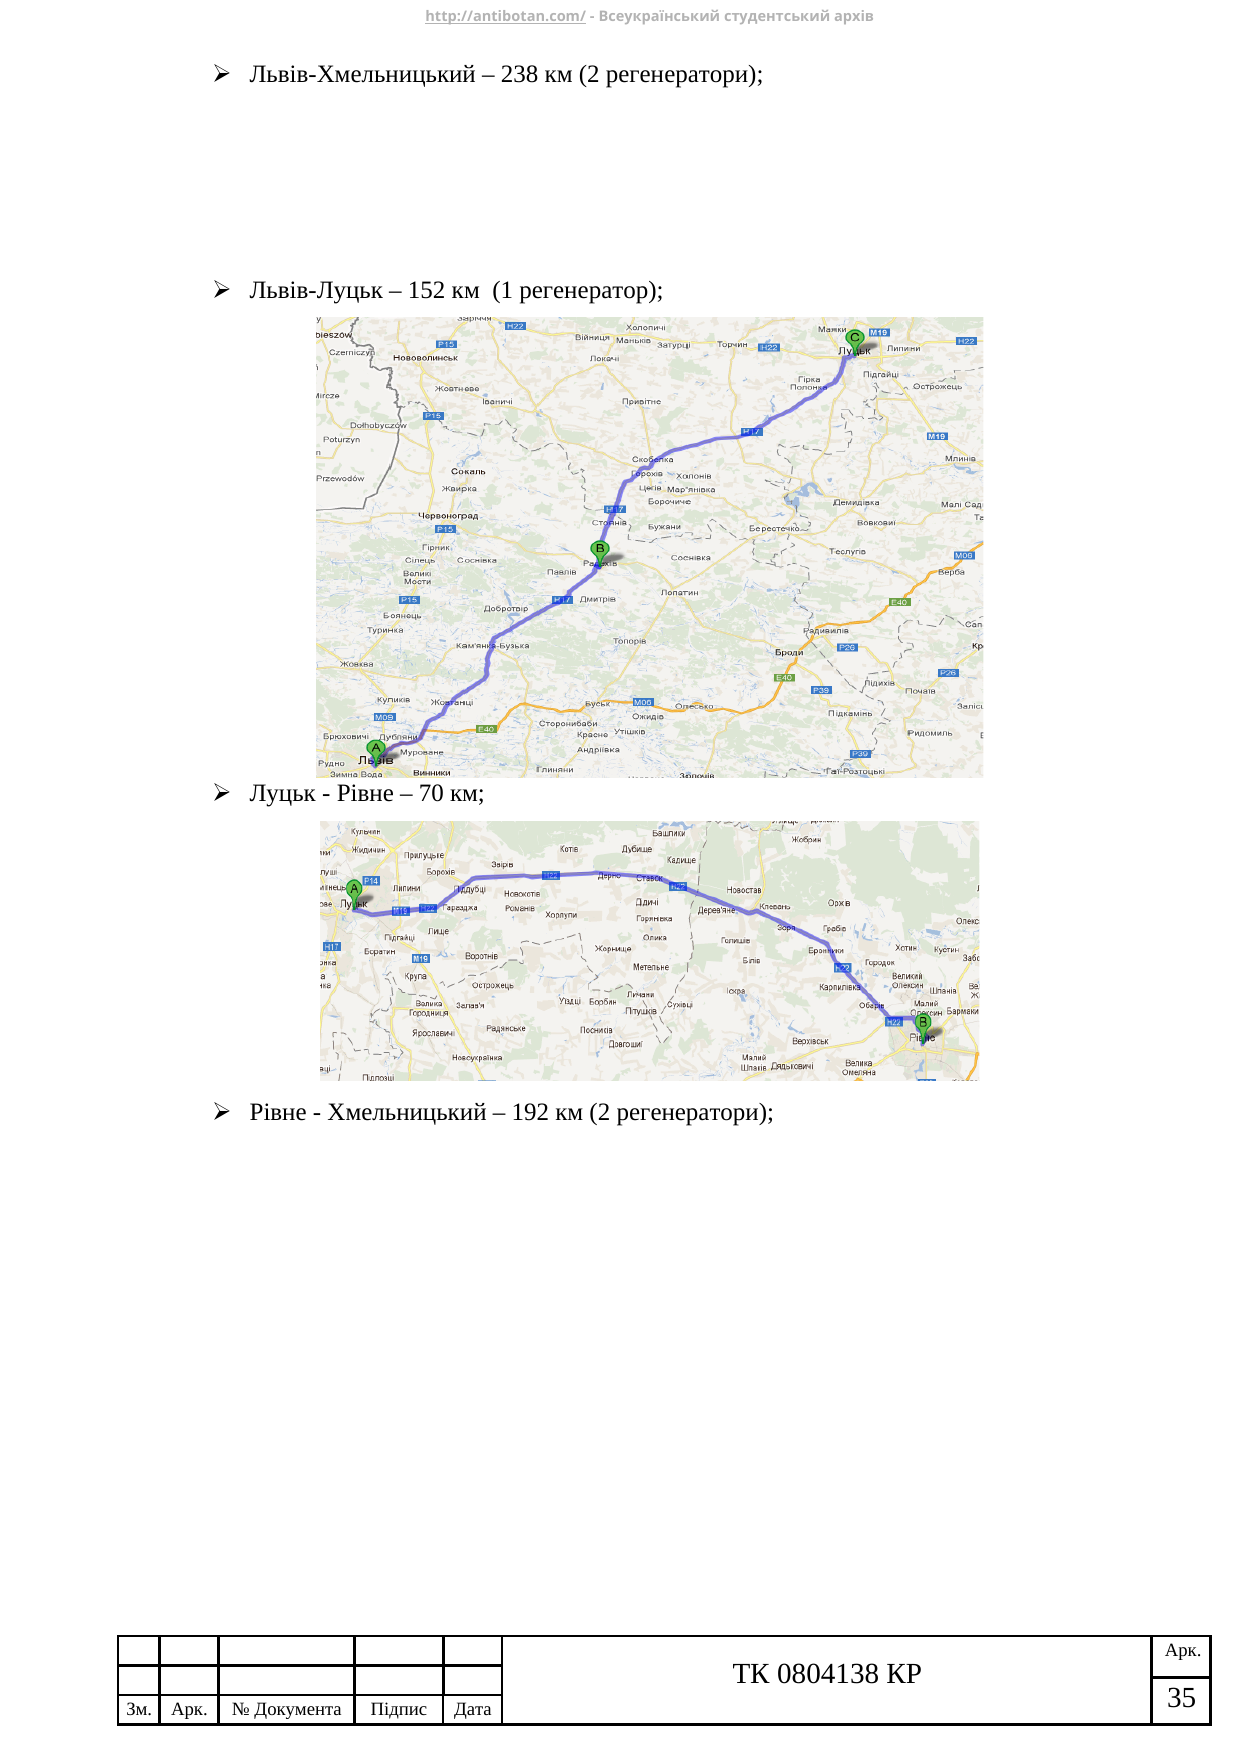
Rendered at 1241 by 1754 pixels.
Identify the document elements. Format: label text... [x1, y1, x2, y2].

list Львів-Луцьк – (1 регенератор); [212, 275, 1181, 303]
list Луцьк - Рівне – 70 км; [212, 778, 1181, 807]
list Рівне - Хмельницький – (2 регенератори); [212, 1097, 1181, 1126]
list Львів-Хмельницький – 238 км (2 регенератори); [212, 59, 1181, 88]
picture [316, 317, 984, 778]
picture [320, 821, 980, 1081]
